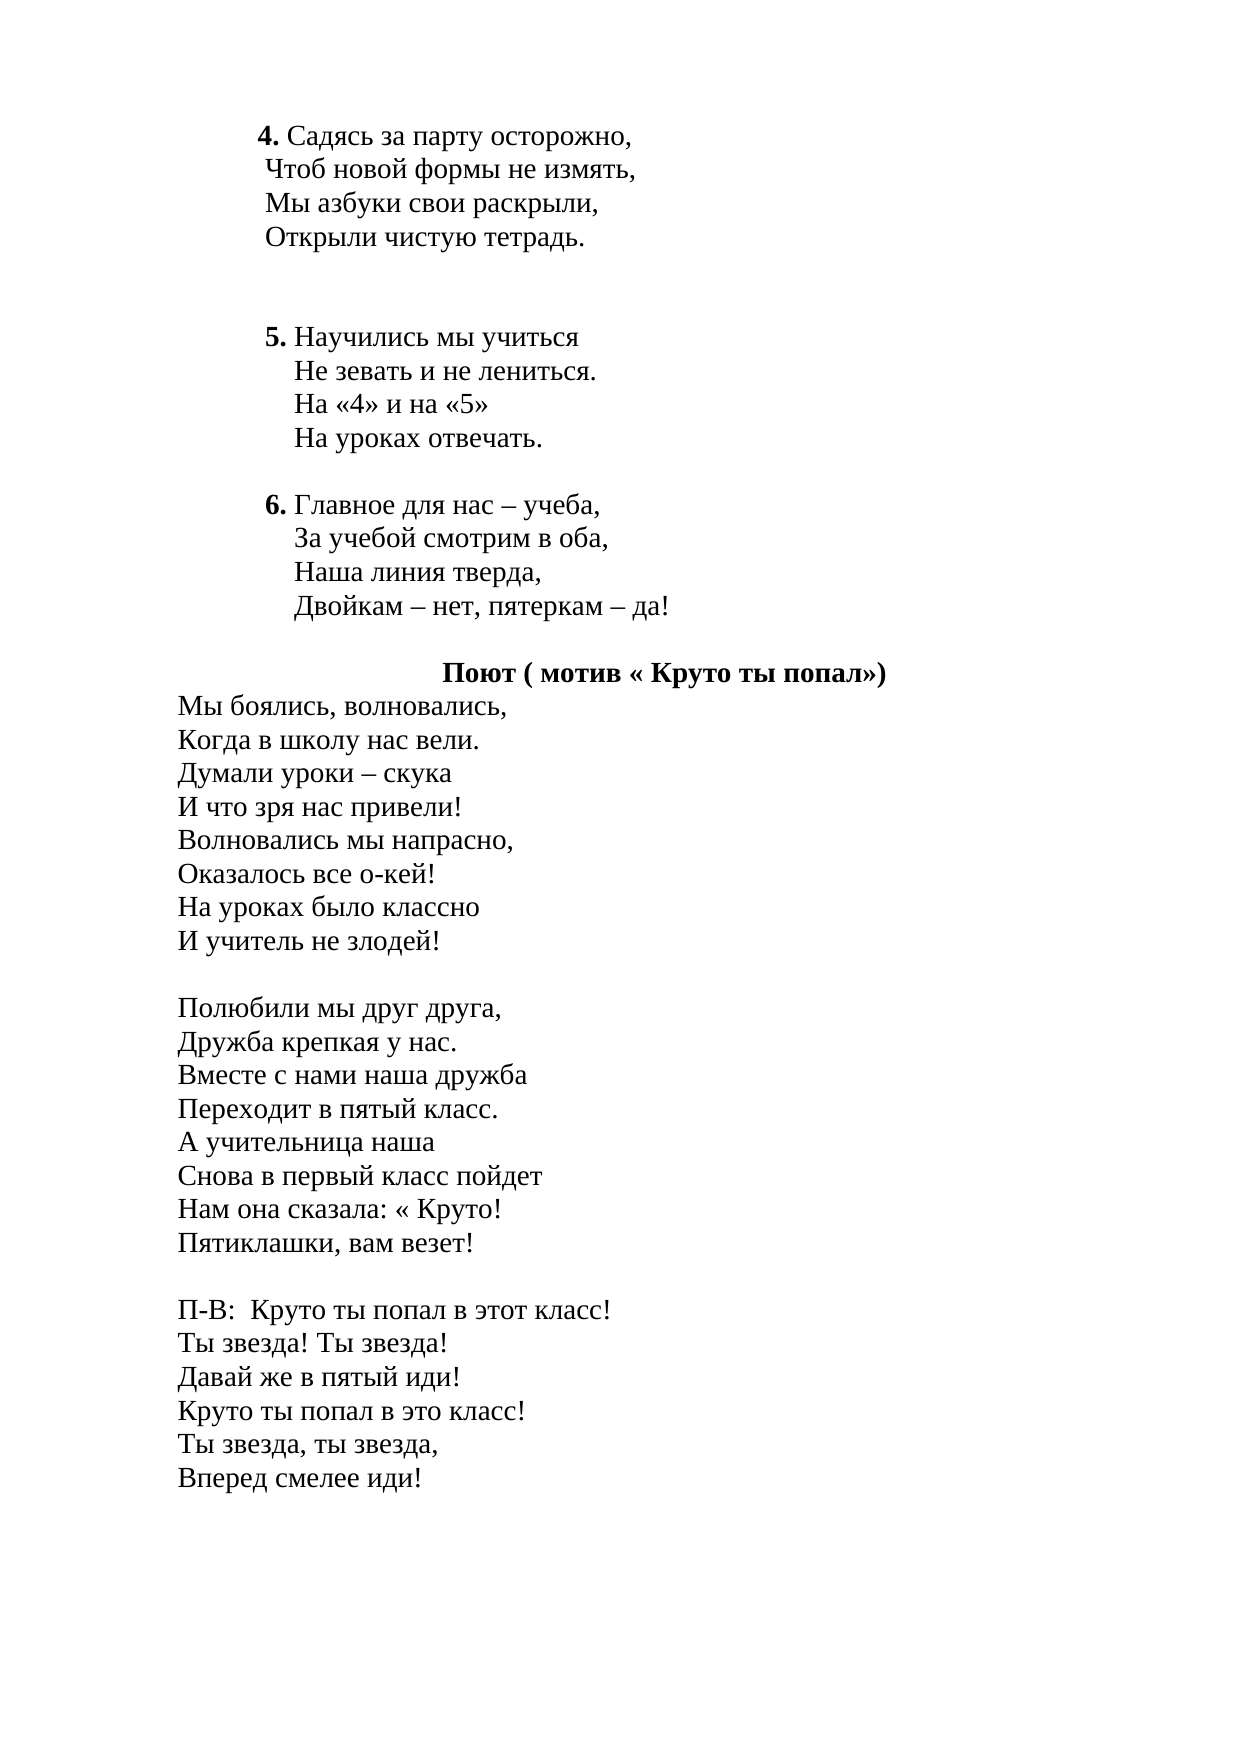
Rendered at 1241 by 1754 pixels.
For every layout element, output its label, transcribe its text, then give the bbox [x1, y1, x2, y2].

text Волновались мы напрасно, [177, 822, 1152, 856]
text Вместе с нами наша дружба [177, 1057, 1152, 1091]
text На уроках было классно [177, 889, 1152, 923]
text Мы азбуки свои раскрыли, [177, 185, 1152, 219]
text Двойкам – нет, пятеркам – да! [177, 588, 1152, 621]
text Снова в первый класс пойдет [177, 1158, 1152, 1191]
text 6. Главное для нас – учеба, [177, 487, 1152, 521]
text 5. Научились мы учиться [177, 319, 1152, 353]
text Ты звезда! Ты звезда! [177, 1326, 1152, 1359]
text За учебой смотрим в оба, [177, 521, 1152, 554]
text Пятиклашки, вам везет! [177, 1225, 1152, 1258]
text Вперед смелее иди! [177, 1460, 1152, 1493]
text Полюбили мы друг друга, [177, 990, 1152, 1024]
text Когда в школу нас вели. [177, 722, 1152, 755]
text Давай же в пятый иди! [177, 1359, 1152, 1393]
text Переходит в пятый класс. [177, 1091, 1152, 1124]
text Чтоб новой формы не измять, [177, 152, 1152, 185]
text Думали уроки – скука [177, 755, 1152, 789]
text И что зря нас привели! [177, 789, 1152, 822]
text Поют ( мотив « Круто ты попал») [177, 655, 1152, 688]
text Мы боялись, волновались, [177, 688, 1152, 722]
text Оказалось все о-кей! [177, 856, 1152, 889]
text На уроках отвечать. [177, 420, 1152, 453]
text Не зевать и не лениться. [177, 353, 1152, 386]
text 4. Садясь за парту осторожно, [177, 118, 1152, 152]
text Дружба крепкая у нас. [177, 1024, 1152, 1057]
text На «4» и на «5» [177, 386, 1152, 420]
text И учитель не злодей! [177, 923, 1152, 957]
text Круто ты попал в это класс! [177, 1393, 1152, 1426]
text Наша линия тверда, [177, 554, 1152, 588]
text Открыли чистую тетрадь. [177, 219, 1152, 252]
text Нам она сказала: « Круто! [177, 1191, 1152, 1225]
text А учительница наша [177, 1124, 1152, 1158]
text Ты звезда, ты звезда, [177, 1426, 1152, 1460]
text П-В: Круто ты попал в этот класс! [177, 1292, 1152, 1326]
